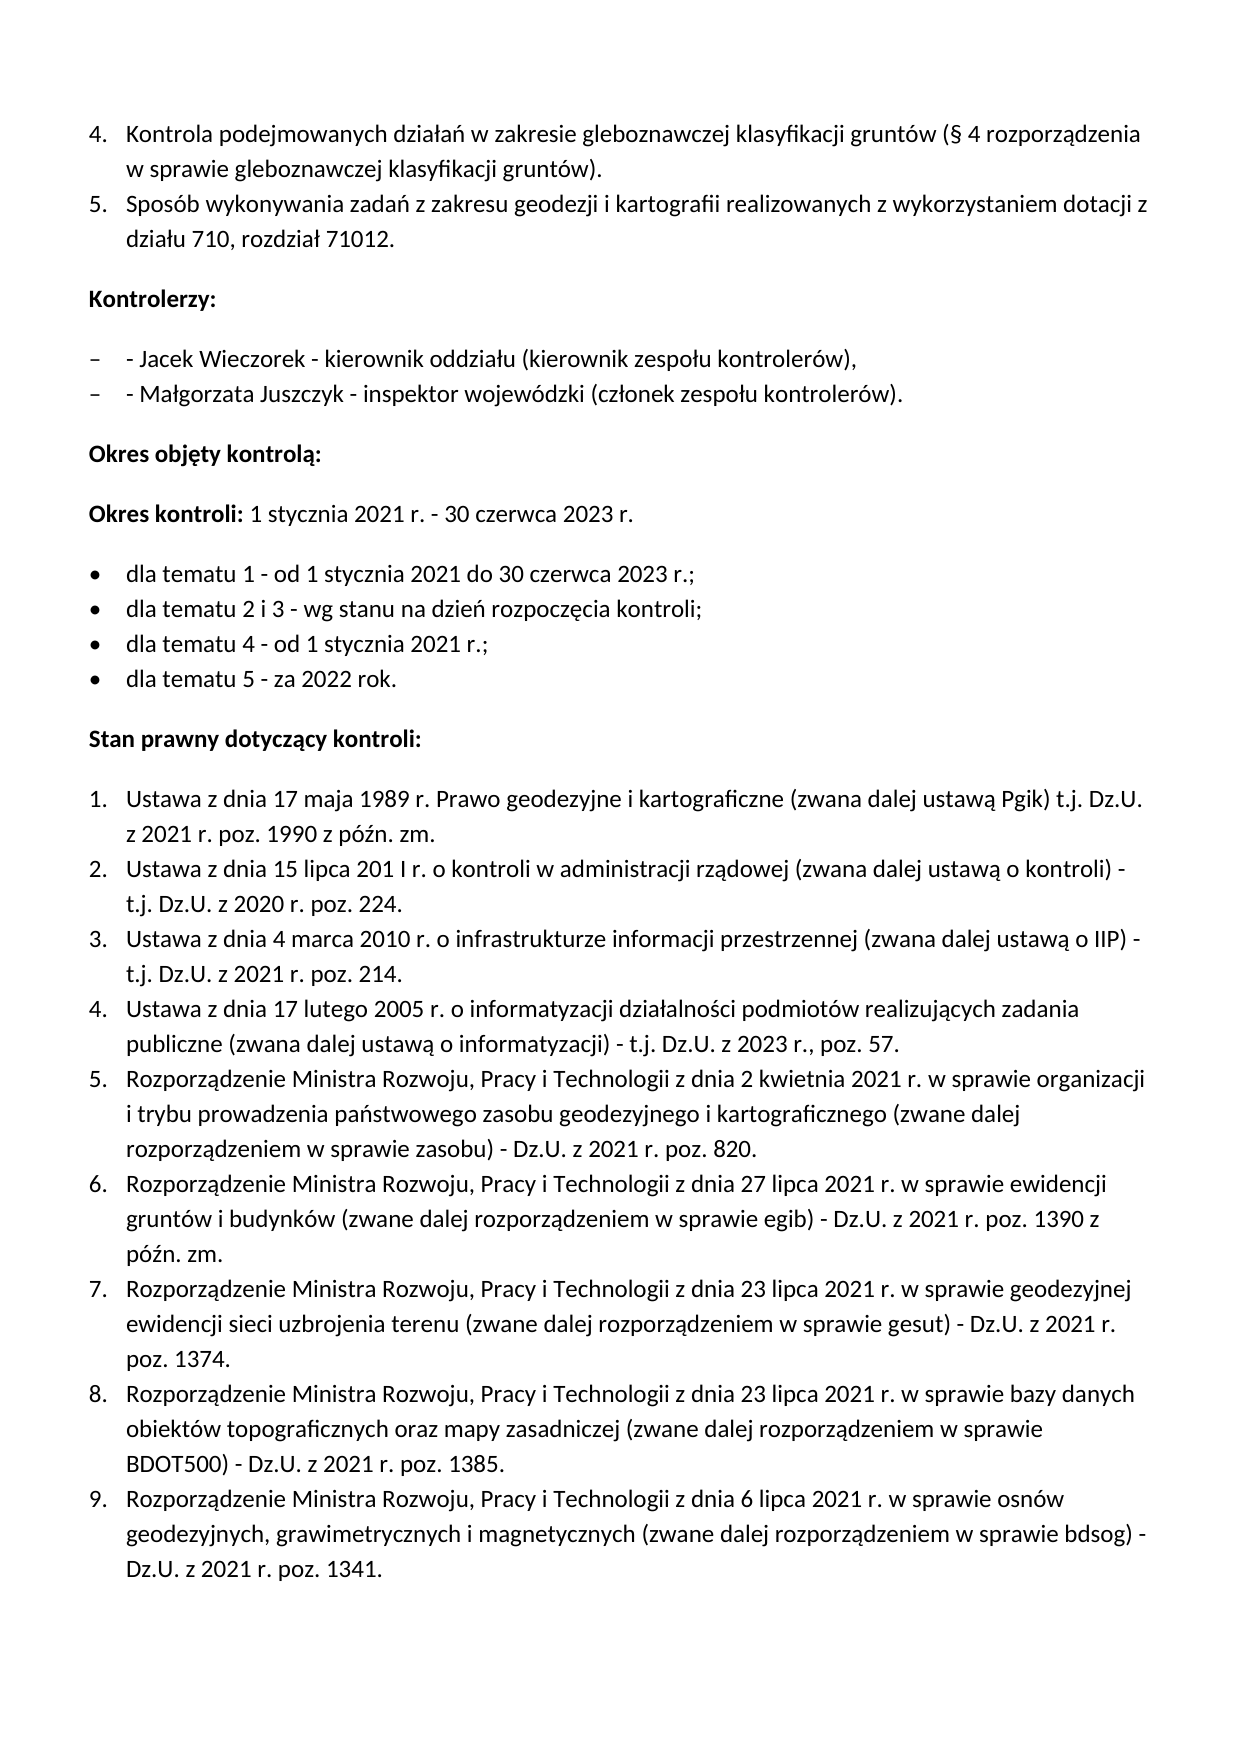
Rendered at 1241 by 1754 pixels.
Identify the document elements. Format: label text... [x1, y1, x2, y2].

text Okres kontroli: 1 stycznia 2021 r. - 30 czerwca 2023 r. [89, 498, 1152, 529]
list Ustawa z dnia 17 maja 1989 r. Prawo geodezyjne i kartograficzne (zwana dalej ustawą Pgik) t.j. Dz.U. z 2021 r. poz. 1990 z późn. zm. [89, 783, 1152, 849]
list Rozporządzenie Ministra Rozwoju, Pracy i Technologii z dnia 6 lipca 2021 r. w sprawie osnów geodezyjnych, grawimetrycznych i magnetycznych (zwane dalej rozporządzeniem w sprawie bdsog) - Dz.U. z 2021 r. poz. 1341. [89, 1483, 1152, 1584]
list Rozporządzenie Ministra Rozwoju, Pracy i Technologii z dnia 23 lipca 2021 r. w sprawie bazy danych obiektów topograficznych oraz mapy zasadniczej (zwane dalej rozporządzeniem w sprawie BDOT500) - Dz.U. z 2021 r. poz. 1385. [89, 1378, 1152, 1479]
list Rozporządzenie Ministra Rozwoju, Pracy i Technologii z dnia 27 lipca 2021 r. w sprawie ewidencji gruntów i budynków (zwane dalej rozporządzeniem w sprawie egib) - Dz.U. z 2021 r. poz. 1390 z późn. zm. [89, 1168, 1152, 1269]
text Kontrolerzy: [89, 283, 1152, 314]
text Okres objęty kontrolą: [89, 438, 1152, 469]
list dla tematu 1 - od 1 stycznia 2021 do 30 czerwca 2023 r.; [89, 558, 1152, 589]
list Rozporządzenie Ministra Rozwoju, Pracy i Technologii z dnia 2 kwietnia 2021 r. w sprawie organizacji i trybu prowadzenia państwowego zasobu geodezyjnego i kartograficznego (zwane dalej rozporządzeniem w sprawie zasobu) - Dz.U. z 2021 r. poz. 820. [89, 1063, 1152, 1164]
text Stan prawny dotyczący kontroli: [89, 723, 1152, 754]
list Sposób wykonywania zadań z zakresu geodezji i kartografii realizowanych z wykorzystaniem dotacji z działu 710, rozdział 71012. [89, 188, 1152, 254]
list - Małgorzata Juszczyk - inspektor wojewódzki (członek zespołu kontrolerów). [89, 378, 1152, 409]
list dla tematu 5 - za 2022 rok. [89, 663, 1152, 694]
list dla tematu 4 - od 1 stycznia 2021 r.; [89, 628, 1152, 659]
list - Jacek Wieczorek - kierownik oddziału (kierownik zespołu kontrolerów), [89, 343, 1152, 374]
list Ustawa z dnia 17 lutego 2005 r. o informatyzacji działalności podmiotów realizujących zadania publiczne (zwana dalej ustawą o informatyzacji) - t.j. Dz.U. z 2023 r., poz. 57. [89, 993, 1152, 1059]
list Kontrola podejmowanych działań w zakresie gleboznawczej klasyfikacji gruntów (§ 4 rozporządzenia w sprawie gleboznawczej klasyfikacji gruntów). [89, 118, 1152, 184]
list Rozporządzenie Ministra Rozwoju, Pracy i Technologii z dnia 23 lipca 2021 r. w sprawie geodezyjnej ewidencji sieci uzbrojenia terenu (zwane dalej rozporządzeniem w sprawie gesut) - Dz.U. z 2021 r. poz. 1374. [89, 1273, 1152, 1374]
list Ustawa z dnia 15 lipca 201 I r. o kontroli w administracji rządowej (zwana dalej ustawą o kontroli) - t.j. Dz.U. z 2020 r. poz. 224. [89, 853, 1152, 919]
list Ustawa z dnia 4 marca 2010 r. o infrastrukturze informacji przestrzennej (zwana dalej ustawą o IIP) - t.j. Dz.U. z 2021 r. poz. 214. [89, 923, 1152, 989]
list dla tematu 2 i 3 - wg stanu na dzień rozpoczęcia kontroli; [89, 593, 1152, 624]
